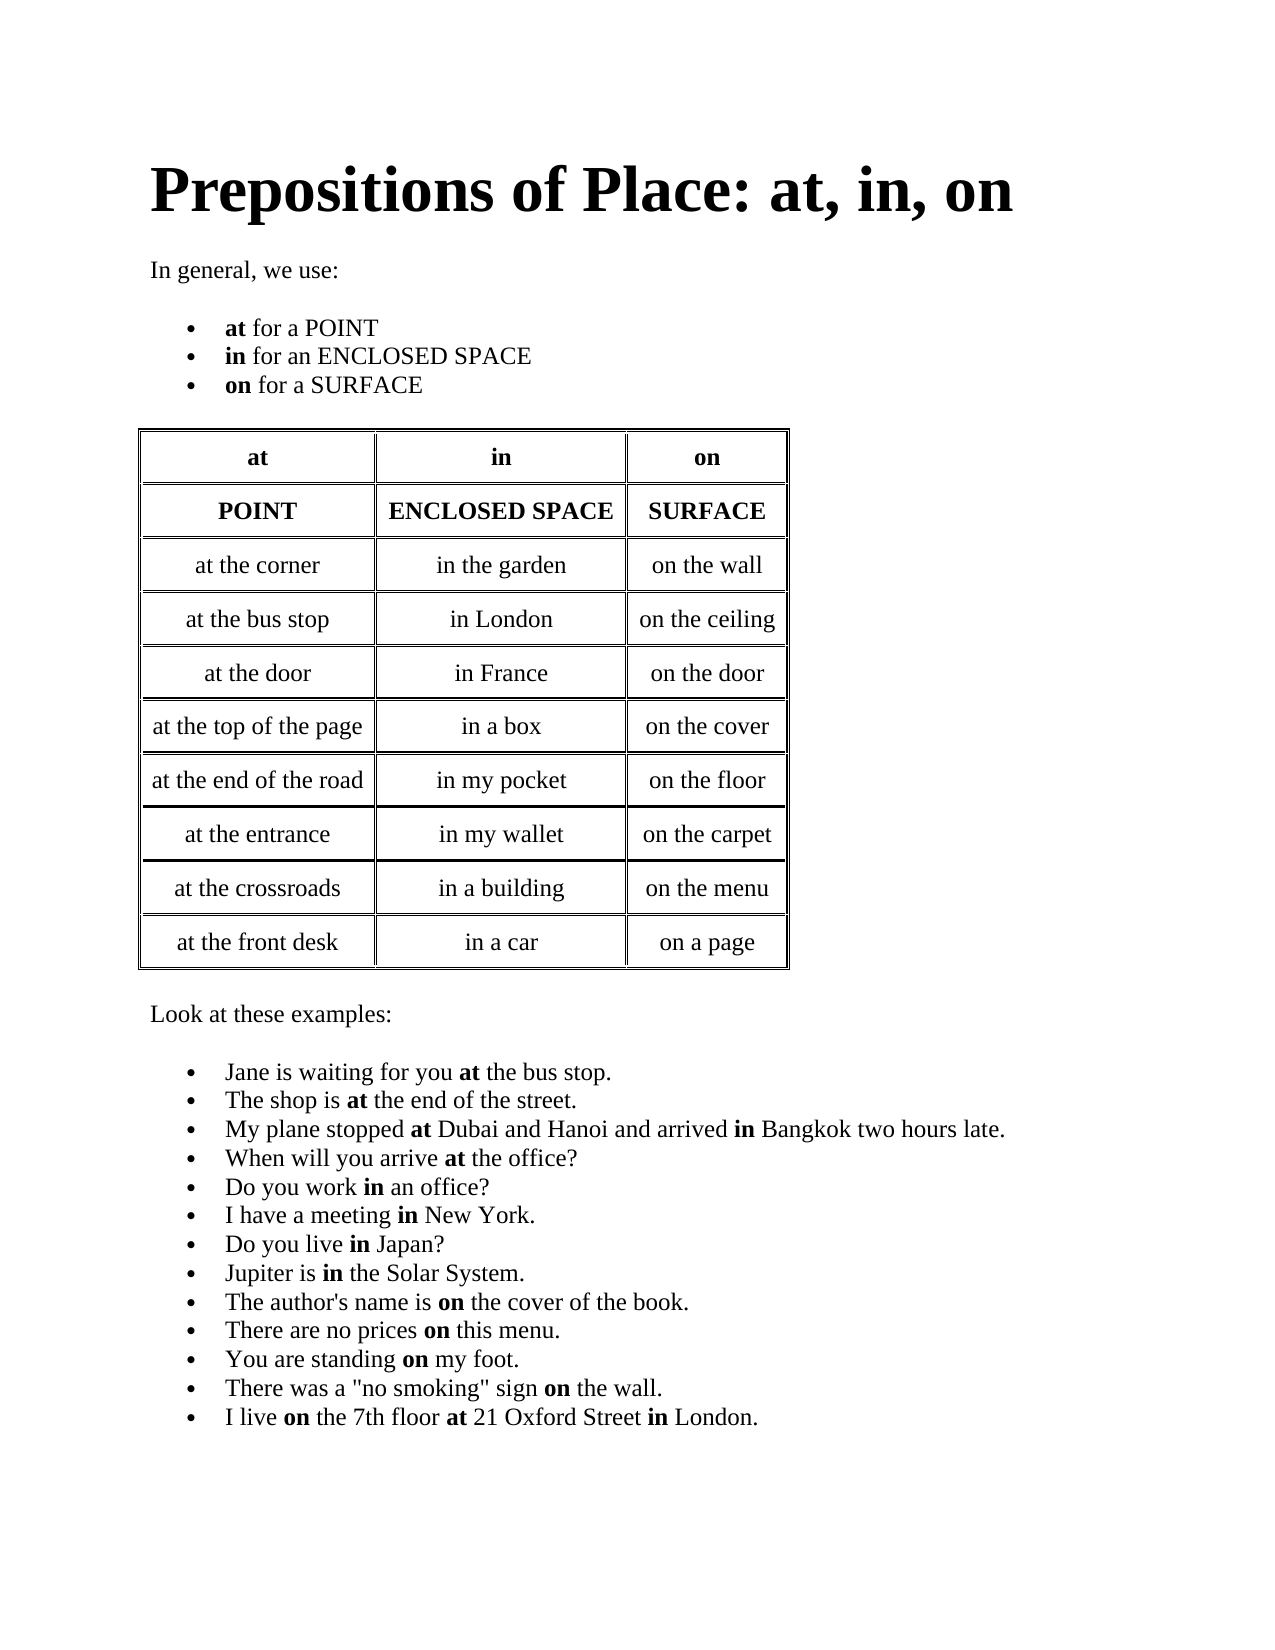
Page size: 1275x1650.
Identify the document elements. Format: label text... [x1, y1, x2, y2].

table_cell SURFACE [627, 482, 788, 536]
list The author's name is on the cover of the book. [187, 1287, 1125, 1316]
table_cell on the carpet [628, 805, 786, 859]
list You are standing on my foot. [187, 1344, 1125, 1373]
table_cell on the menu [628, 859, 786, 913]
list on for a SURFACE [187, 370, 1125, 399]
table_cell in London [377, 593, 625, 643]
table_cell in a box [377, 701, 625, 751]
list There was a "no smoking" sign on the wall. [187, 1373, 1125, 1402]
list There are no prices on this menu. [187, 1316, 1125, 1344]
table_cell on the ceiling [628, 590, 787, 643]
table_cell in my pocket [377, 755, 625, 805]
list Jane is waiting for you at the bus stop. [187, 1057, 1125, 1086]
table_cell ENCLOSED SPACE [377, 485, 625, 536]
table_cell at the top of the page [141, 697, 374, 751]
table_cell at the bus stop [141, 590, 374, 643]
table_cell in France [377, 647, 625, 697]
table_cell on the door [628, 644, 787, 697]
table_cell at the door [141, 644, 374, 697]
list I live on the 7th floor at 21 Oxford Street in London. [187, 1402, 1125, 1431]
list I have a meeting in New York. [187, 1201, 1125, 1229]
text Look at these examples: [150, 999, 1125, 1028]
table_cell in the garden [377, 539, 625, 589]
list My plane stopped at Dubai and Hanoi and arrived in Bangkok two hours late. [187, 1114, 1125, 1143]
list Jupiter is in the Solar System. [187, 1258, 1125, 1287]
list in for an ENCLOSED SPACE [187, 341, 1125, 370]
list at for a POINT [187, 313, 1125, 341]
table_cell in a car [376, 916, 627, 967]
list When will you arrive at the office? [187, 1143, 1125, 1172]
table_cell at the crossroads [141, 859, 374, 913]
table_header on [627, 432, 786, 482]
table_cell on the wall [627, 536, 788, 589]
table_header at [141, 432, 376, 482]
table_cell at the corner [139, 536, 376, 589]
table_cell at the front desk [139, 913, 376, 967]
text In general, we use: [150, 255, 1125, 283]
table_header in [376, 432, 627, 482]
table_cell at the end of the road [141, 751, 374, 805]
table_cell on the floor [628, 751, 787, 805]
list The shop is at the end of the street. [187, 1086, 1125, 1114]
table_cell on a page [627, 913, 788, 967]
table_cell at the entrance [141, 805, 374, 859]
table_cell in my wallet [377, 808, 625, 859]
list Do you work in an office? [187, 1172, 1125, 1201]
table_cell POINT [139, 482, 376, 536]
text Prepositions of Place: at, in, on [150, 150, 1125, 226]
table_cell in a building [377, 862, 625, 913]
table_cell on the cover [628, 697, 787, 751]
list Do you live in Japan? [187, 1229, 1125, 1258]
